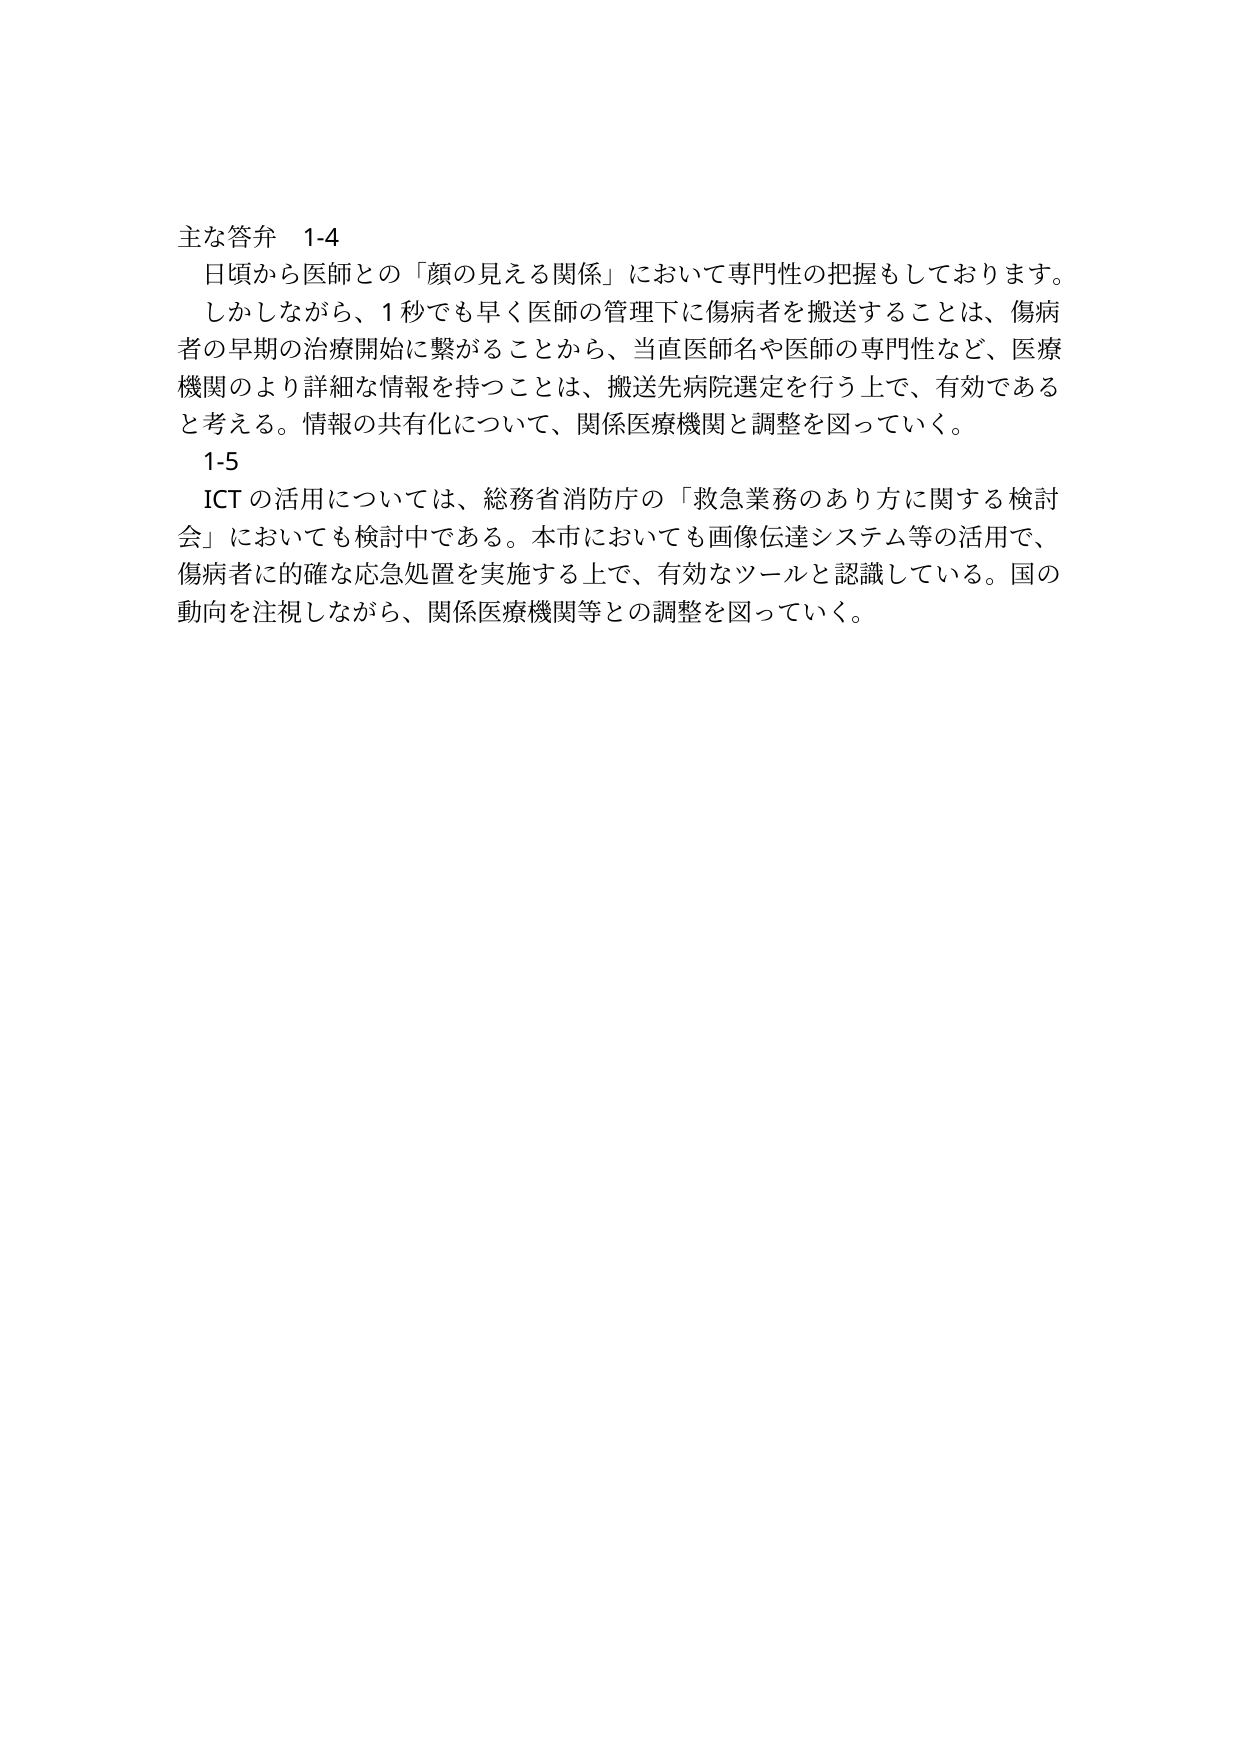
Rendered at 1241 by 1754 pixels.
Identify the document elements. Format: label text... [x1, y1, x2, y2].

text ICTの活用については、総務省消防庁の「救急業務のあり方に関する検討会」においても検討中である。本市においても画像伝達システム等の活用で、傷病者に的確な応急処置を実施する上で、有効なツールと認識している。国の動向を注視しながら、関係医療機関等との調整を図っていく。 [177, 479, 1063, 629]
text 1-5 [177, 442, 1063, 479]
text 日頃から医師との「顔の見える関係」において専門性の把握もしております。 [177, 254, 1063, 292]
text 主な答弁 1-4 [177, 217, 1063, 254]
text しかしながら、1秒でも早く医師の管理下に傷病者を搬送することは、傷病者の早期の治療開始に繋がることから、当直医師名や医師の専門性など、医療機関のより詳細な情報を持つことは、搬送先病院選定を行う上で、有効であると考える。情報の共有化について、関係医療機関と調整を図っていく。 [177, 292, 1063, 442]
